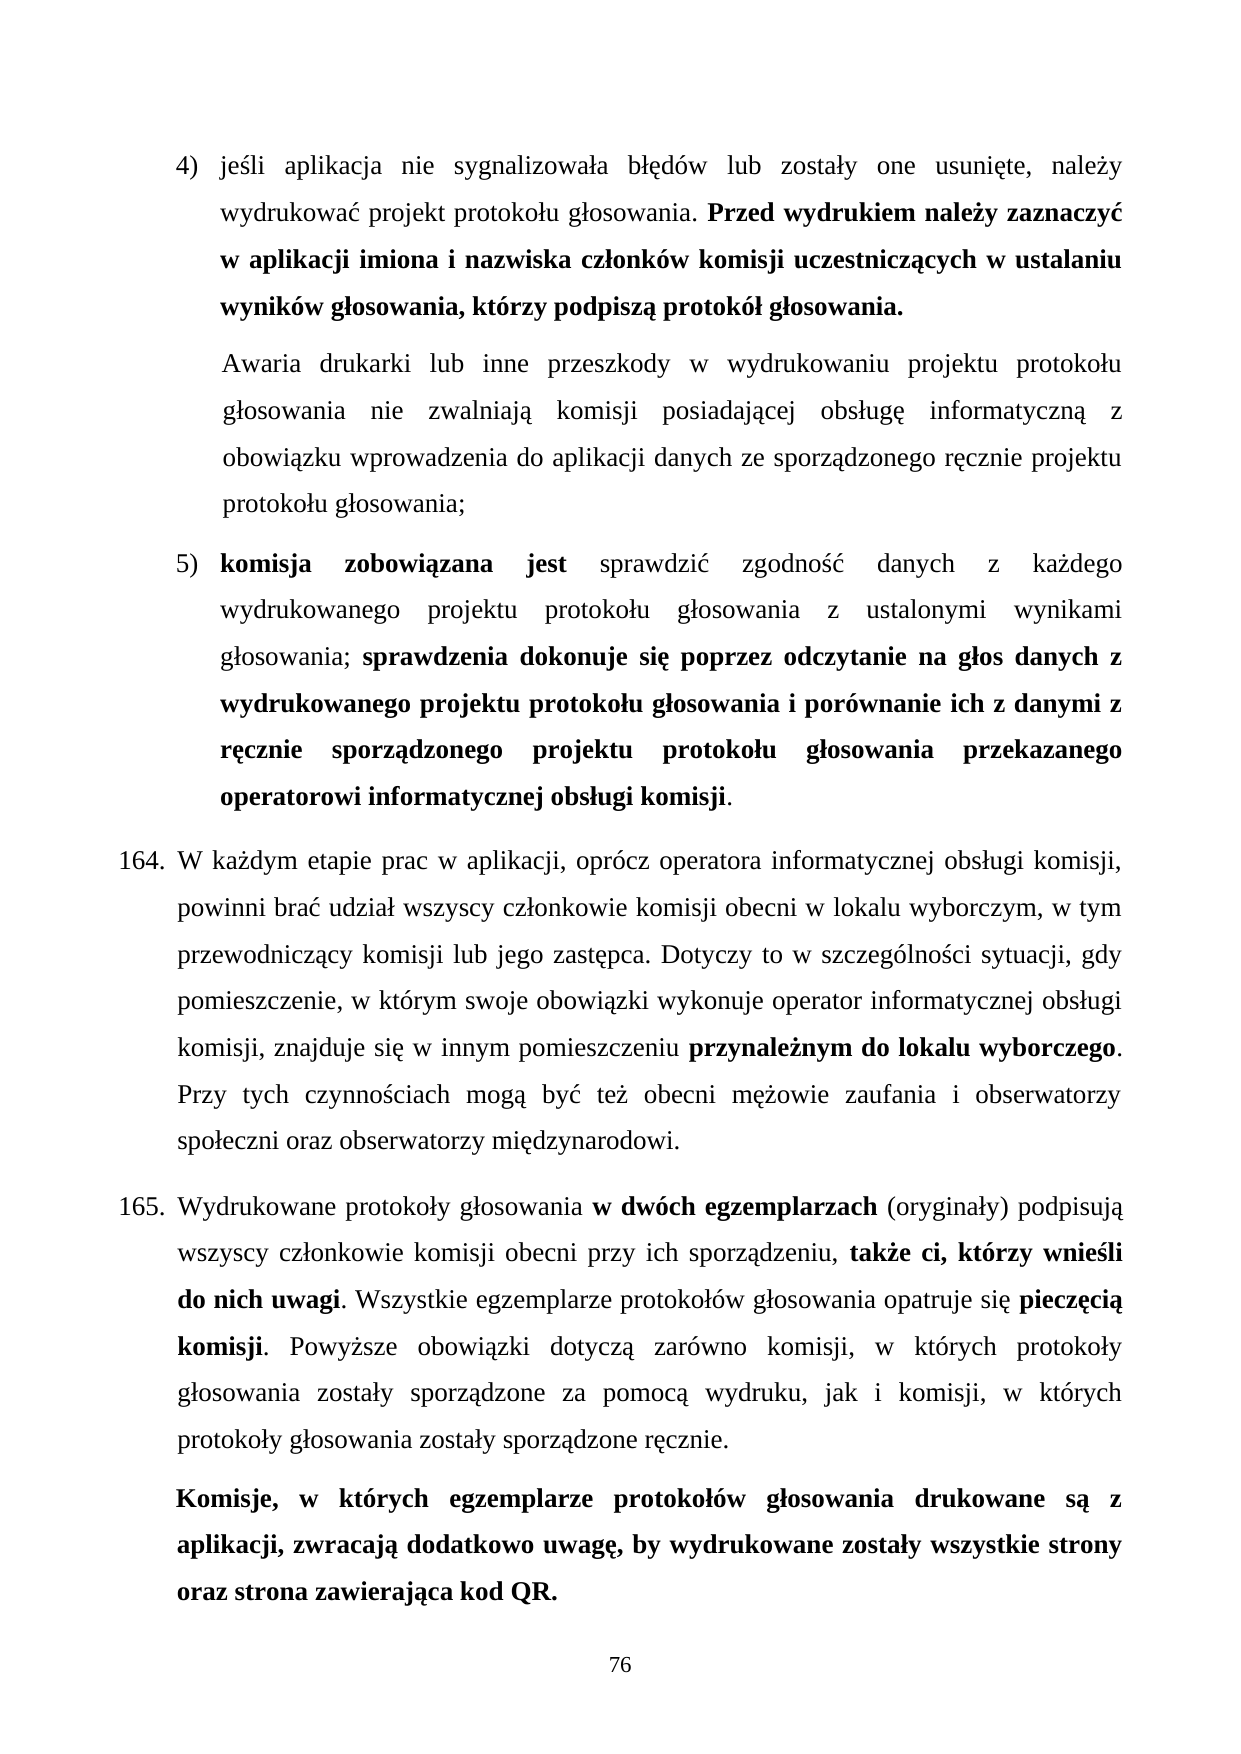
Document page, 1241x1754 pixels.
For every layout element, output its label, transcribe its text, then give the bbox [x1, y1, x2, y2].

list jeśli aplikacja nie sygnalizowała błędów lub zostały one usunięte, należy wydrukować projekt protokołu głosowania. Przed wydrukiem należy zaznaczyć w aplikacji imiona i nazwiska członków komisji uczestniczących w ustalaniu wyników głosowania, którzy podpiszą protokół głosowania. [176, 149, 1123, 321]
list komisja zobowiązana jest sprawdzić zgodność danych z każdego wydrukowanego projektu protokołu głosowania z ustalonymi wynikami głosowania; sprawdzenia dokonuje się poprzez odczytanie na głos danych z wydrukowanego projektu protokołu głosowania i porównanie ich z danymi z ręcznie sporządzonego projektu protokołu głosowania przekazanego operatorowi informatycznej obsługi komisji. [176, 547, 1123, 811]
list Wydrukowane protokoły głosowania w dwóch egzemplarzach (oryginały) podpisują wszyscy członkowie komisji obecni przy ich sporządzeniu, także ci, którzy wnieśli do nich uwagi. Wszystkie egzemplarze protokołów głosowania opatruje się pieczęcią komisji. Powyższe obowiązki dotyczą zarówno komisji, w których protokoły głosowania zostały sporządzone za pomocą wydruku, jak i komisji, w których protokoły głosowania zostały sporządzone ręcznie. [118, 1190, 1123, 1454]
list W każdym etapie prac w aplikacji, oprócz operatora informatycznej obsługi komisji, powinni brać udział wszyscy członkowie komisji obecni w lokalu wyborczym, w tym przewodniczący komisji lub jego zastępca. Dotyczy to w szczególności sytuacji, gdy pomieszczenie, w którym swoje obowiązki wykonuje operator informatycznej obsługi komisji, znajduje się w innym pomieszczeniu przynależnym do lokalu wyborczego. Przy tych czynnościach mogą być też obecni mężowie zaufania i obserwatorzy społeczni oraz obserwatorzy międzynarodowi. [118, 844, 1123, 1156]
text Awaria drukarki lub inne przeszkody w wydrukowaniu projektu protokołu głosowania nie zwalniają komisji posiadającej obsługę informatyczną z obowiązku wprowadzenia do aplikacji danych ze sporządzonego ręcznie projektu protokołu głosowania; [221, 347, 1123, 519]
text Komisje, w których egzemplarze protokołów głosowania drukowane są z aplikacji, zwracają dodatkowo uwagę, by wydrukowane zostały wszystkie strony oraz strona zawierająca kod QR. [176, 1482, 1123, 1606]
